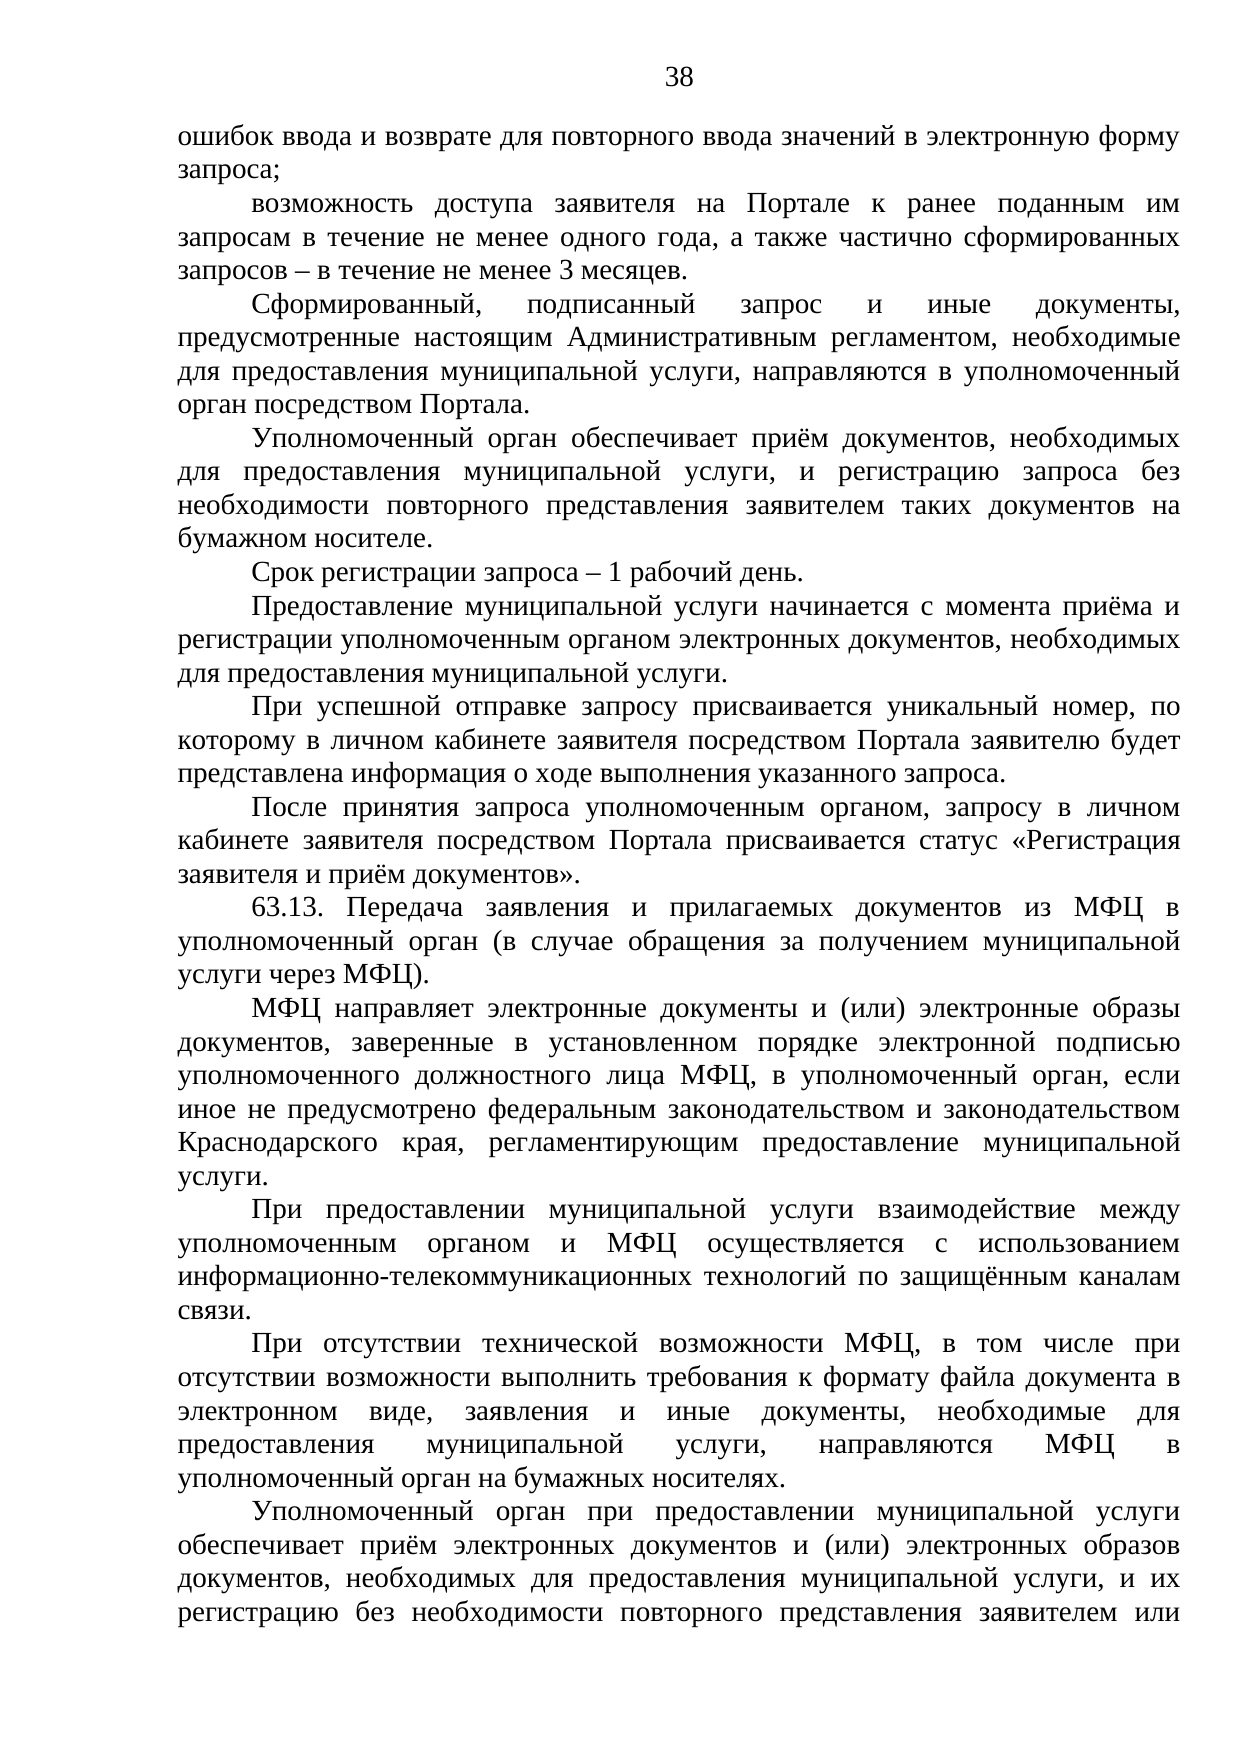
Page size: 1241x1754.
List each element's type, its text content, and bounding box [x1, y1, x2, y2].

text возможность доступа заявителя на Портале к ранее поданным им запросам в течение не менее одного года, а также частично сформированных запросов – в течение не менее 3 месяцев. [177, 185, 1181, 286]
text 63.13. Передача заявления и прилагаемых документов из МФЦ в уполномоченный орган (в случае обращения за получением муниципальной услуги через МФЦ). [177, 889, 1181, 990]
text МФЦ направляет электронные документы и (или) электронные образы документов, заверенные в установленном порядке электронной подписью уполномоченного должностного лица МФЦ, в уполномоченный орган, если иное не предусмотрено федеральным законодательством и законодательством Краснодарского края, регламентирующим предоставление муниципальной услуги. [177, 990, 1181, 1191]
text Срок регистрации запроса – 1 рабочий день. [177, 554, 1181, 588]
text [177, 1493, 1181, 1627]
text При отсутствии технической возможности МФЦ, в том числе при отсутствии возможности выполнить требования к формату файла документа в электронном виде, заявления и иные документы, необходимые для предоставления муниципальной услуги, направляются МФЦ в уполномоченный орган на бумажных носителях. [177, 1326, 1181, 1493]
text После принятия запроса уполномоченным органом, запросу в личном кабинете заявителя посредством Портала присваивается статус «Регистрация заявителя и приём документов». [177, 789, 1181, 889]
text При предоставлении муниципальной услуги взаимодействие между уполномоченным органом и МФЦ осуществляется с использованием информационно-телекоммуникационных технологий по защищённым каналам связи. [177, 1191, 1181, 1326]
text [177, 118, 1181, 185]
text При успешной отправке запросу присваивается уникальный номер, по которому в личном кабинете заявителя посредством Портала заявителю будет представлена информация о ходе выполнения указанного запроса. [177, 688, 1181, 789]
text Сформированный, подписанный запрос и иные документы, предусмотренные настоящим Административным регламентом, необходимые для предоставления муниципальной услуги, направляются в уполномоченный орган посредством Портала. [177, 286, 1181, 420]
text Уполномоченный орган обеспечивает приём документов, необходимых для предоставления муниципальной услуги, и регистрацию запроса без необходимости повторного представления заявителем таких документов на бумажном носителе. [177, 420, 1181, 554]
text Предоставление муниципальной услуги начинается с момента приёма и регистрации уполномоченным органом электронных документов, необходимых для предоставления муниципальной услуги. [177, 588, 1181, 688]
